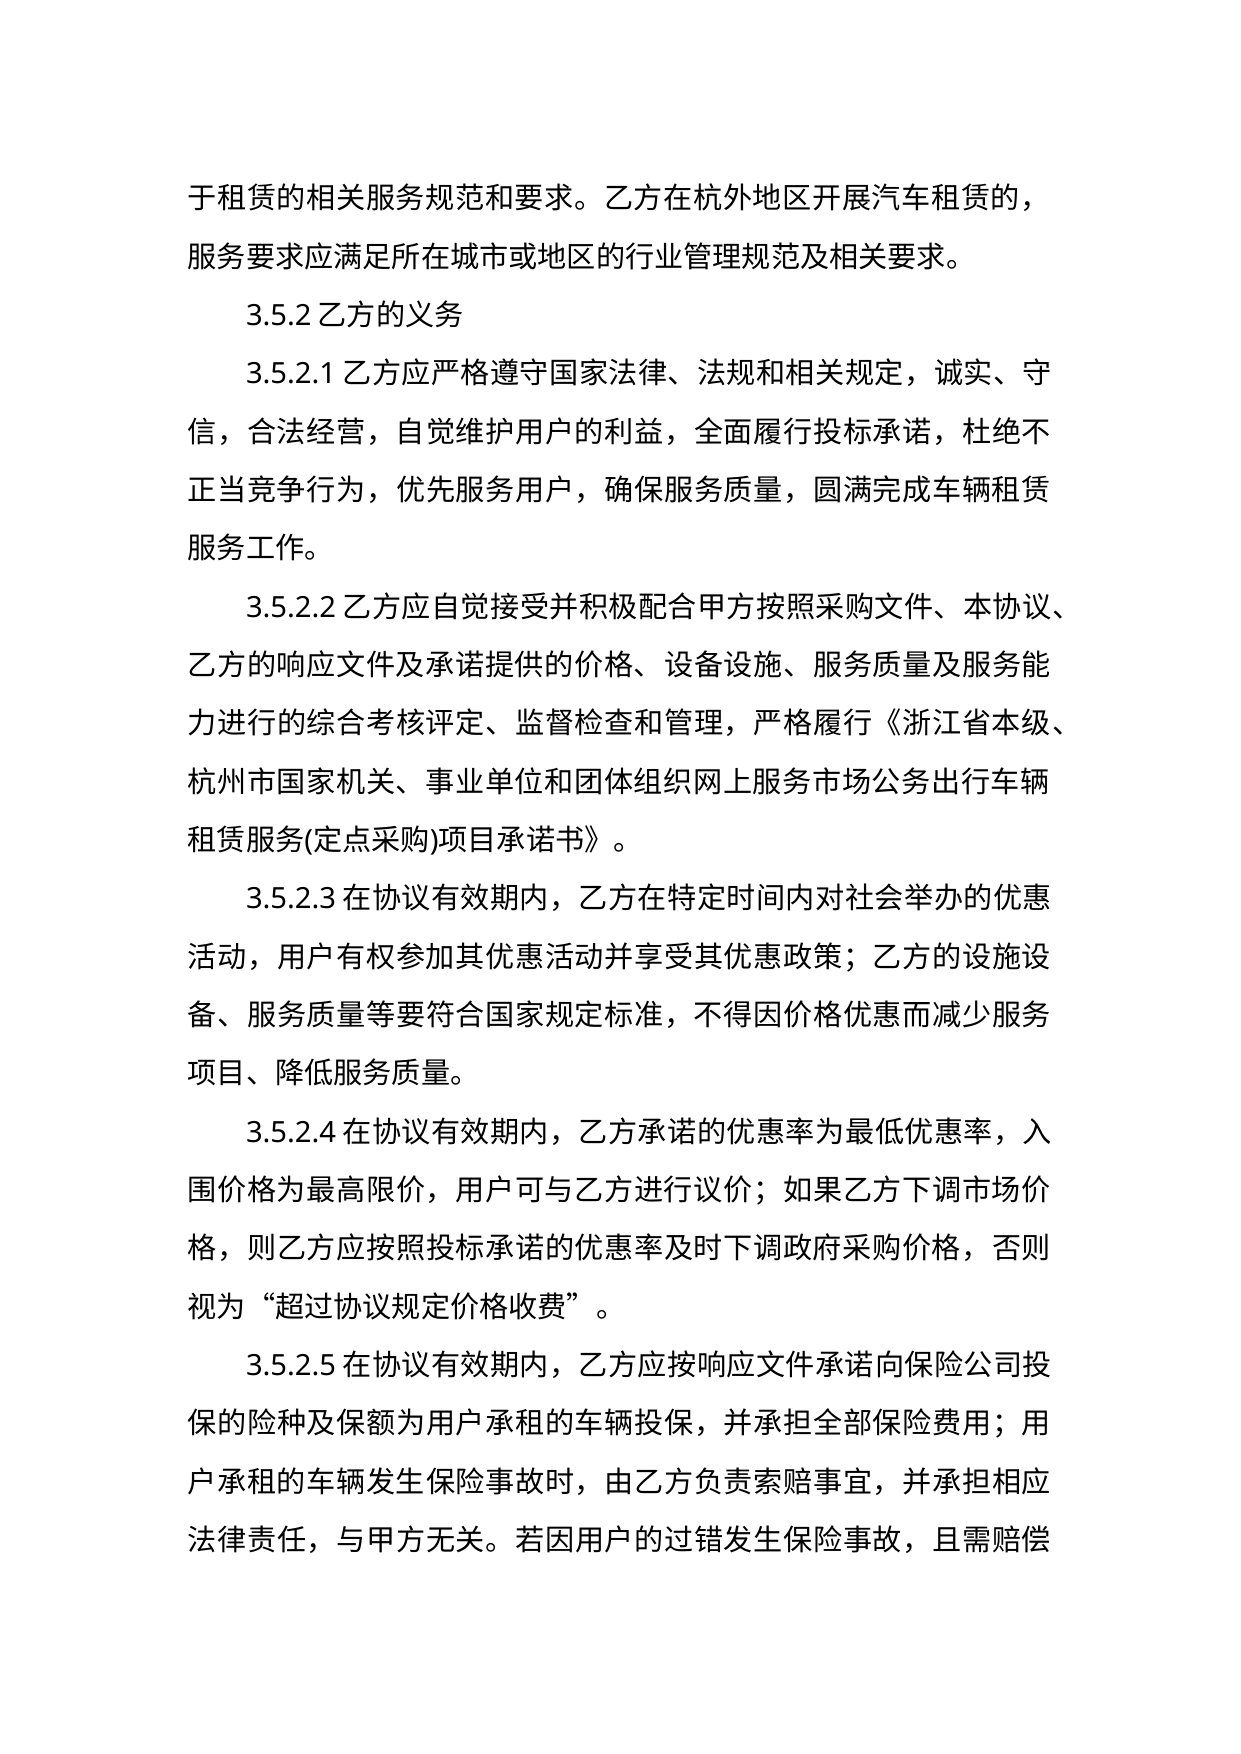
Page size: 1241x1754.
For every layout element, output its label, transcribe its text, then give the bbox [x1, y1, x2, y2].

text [187, 1329, 1053, 1562]
text 3.5.2乙方的义务 [187, 279, 1053, 337]
text 3.5.2.3在协议有效期内，乙方在特定时间内对社会举办的优惠活动，用户有权参加其优惠活动并享受其优惠政策；乙方的设施设备、服务质量等要符合国家规定标准，不得因价格优惠而减少服务项目、降低服务质量。 [187, 862, 1053, 1095]
text 3.5.2.4在协议有效期内，乙方承诺的优惠率为最低优惠率，入围价格为最高限价，用户可与乙方进行议价；如果乙方下调市场价格，则乙方应按照投标承诺的优惠率及时下调政府采购价格，否则视为“超过协议规定价格收费”。 [187, 1095, 1053, 1329]
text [187, 162, 1053, 279]
text 3.5.2.2乙方应自觉接受并积极配合甲方按照采购文件、本协议、乙方的响应文件及承诺提供的价格、设备设施、服务质量及服务能力进行的综合考核评定、监督检查和管理，严格履行《浙江省本级、杭州市国家机关、事业单位和团体组织网上服务市场公务出行车辆租赁服务(定点采购)项目承诺书》。 [187, 570, 1053, 862]
text 3.5.2.1乙方应严格遵守国家法律、法规和相关规定，诚实、守信，合法经营，自觉维护用户的利益，全面履行投标承诺，杜绝不正当竞争行为，优先服务用户，确保服务质量，圆满完成车辆租赁服务工作。 [187, 337, 1053, 570]
